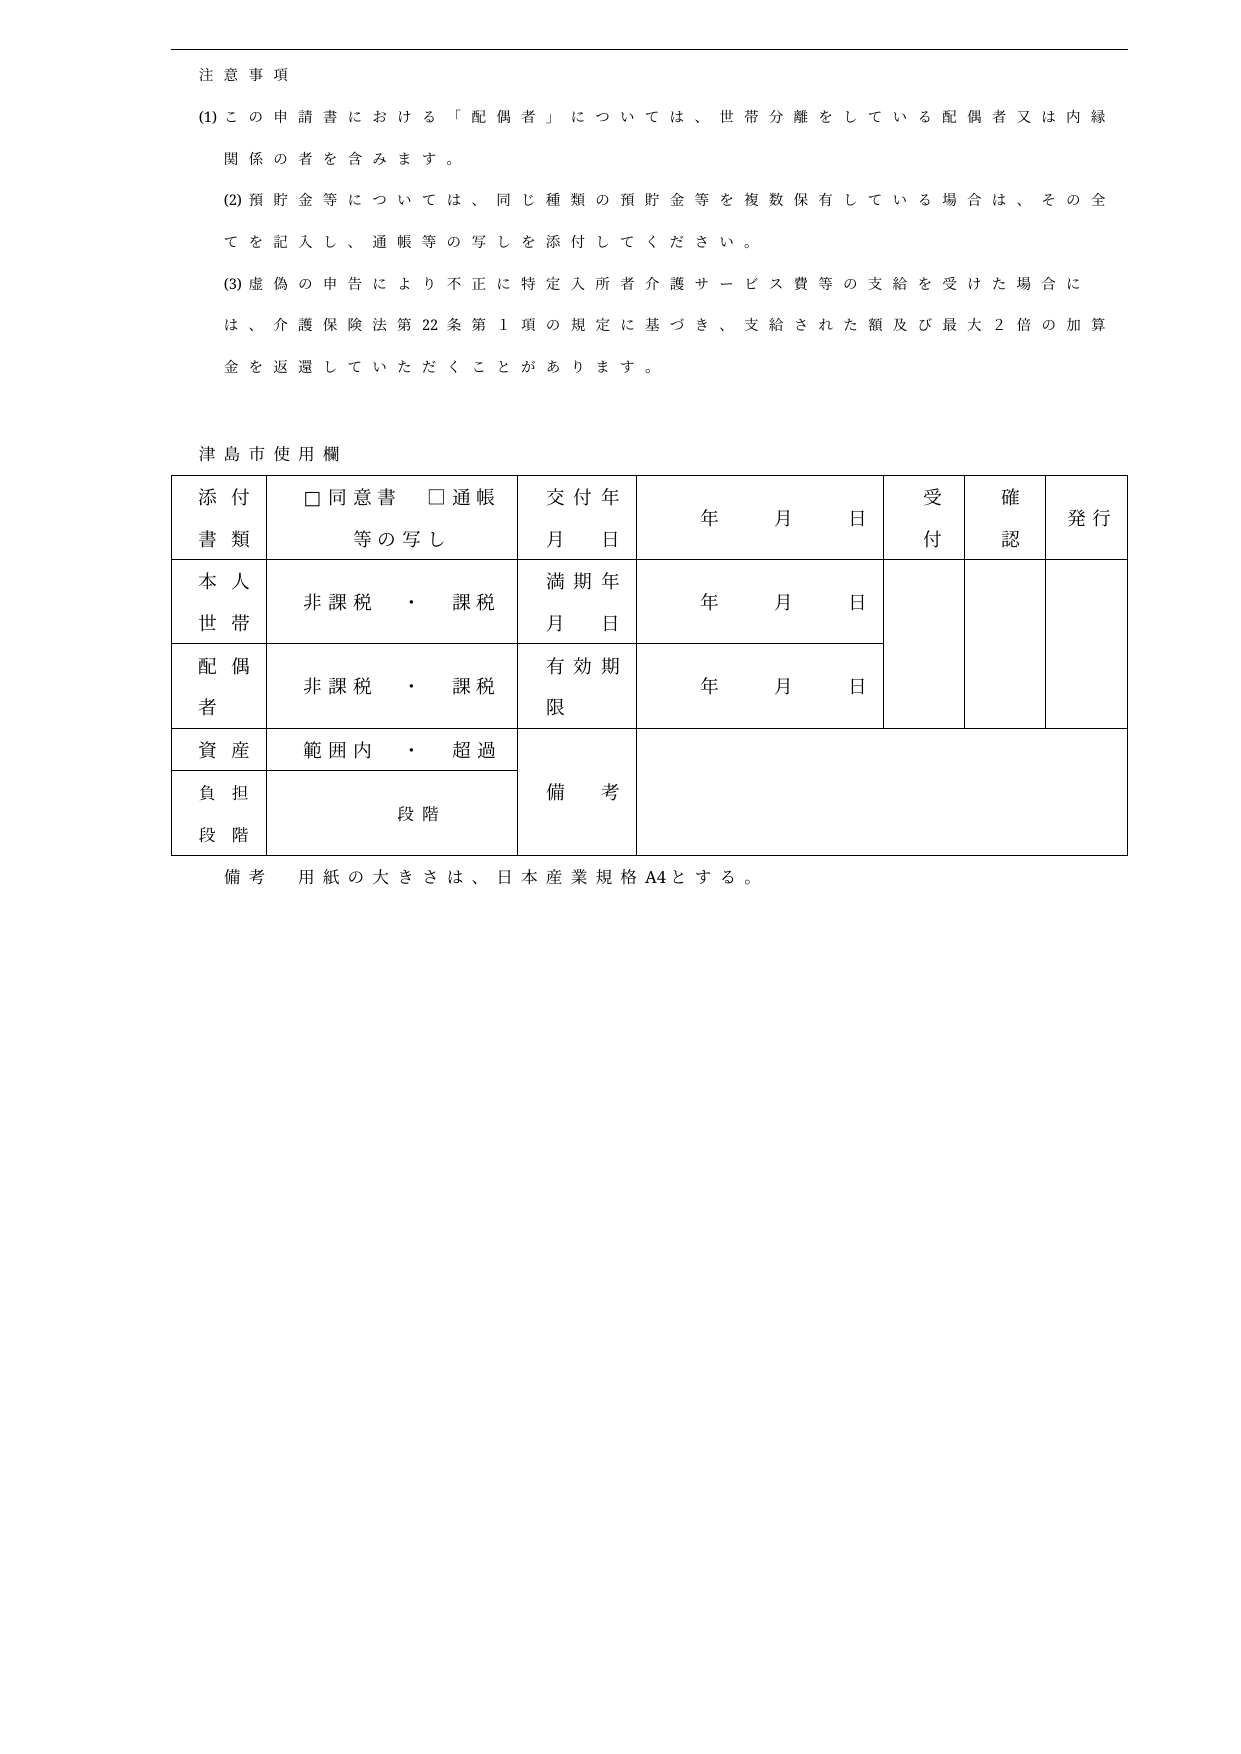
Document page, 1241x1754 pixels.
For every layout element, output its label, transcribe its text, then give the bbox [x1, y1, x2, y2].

table_cell 年 月 日 [637, 560, 883, 643]
table_cell [884, 560, 964, 728]
table_cell 発行 [1046, 476, 1127, 559]
table_cell 負担段階 [172, 771, 266, 855]
table_cell 範囲内 ・ 超過 [267, 729, 517, 770]
table_cell 資産 [172, 729, 266, 770]
table_cell 確認 [965, 476, 1045, 559]
table_cell 非課税 ・ 課税 [267, 644, 517, 728]
text 備考 用紙の大きさは、日本産業規格A4とする。 [149, 856, 1091, 897]
table_cell [637, 729, 1127, 855]
table_cell 添付書類 [172, 476, 266, 559]
table_cell 年 月 日 [637, 476, 883, 559]
table_cell 段階 [267, 771, 517, 855]
table_cell 受付 [884, 476, 964, 559]
table_cell 交付年月日 [518, 476, 636, 559]
table_cell 満期年月日 [518, 560, 636, 643]
table_cell 備考 [518, 729, 636, 855]
table_cell □同意書 □通帳等の写し [267, 476, 517, 559]
table_cell 有効期限 [518, 644, 636, 728]
table_cell [1046, 560, 1127, 728]
table_cell 本人世帯 [172, 560, 266, 643]
table_cell [965, 560, 1045, 728]
table_cell 非課税 ・ 課税 [267, 560, 517, 643]
table_cell 注意事項 (1)この申請書における「配偶者｣については、世帯分離をしている配偶者又は内縁関係の者を含みます。 (2)預貯金等については、同じ種類の預貯金等を複数保有している場合は、その全てを記入し、通帳等の写しを添付してください。 (3)虚偽の申告により不正に特定入所者介護サービス費等の支給を受けた場合には、介護保険法第22条第１項の規定に基づき、支給された額及び最大２倍の加算金を返還していただくことがあります。 津島市使用欄 [171, 50, 1128, 474]
table_cell 配偶者 [172, 644, 266, 728]
table_cell 年 月 日 [637, 644, 883, 728]
